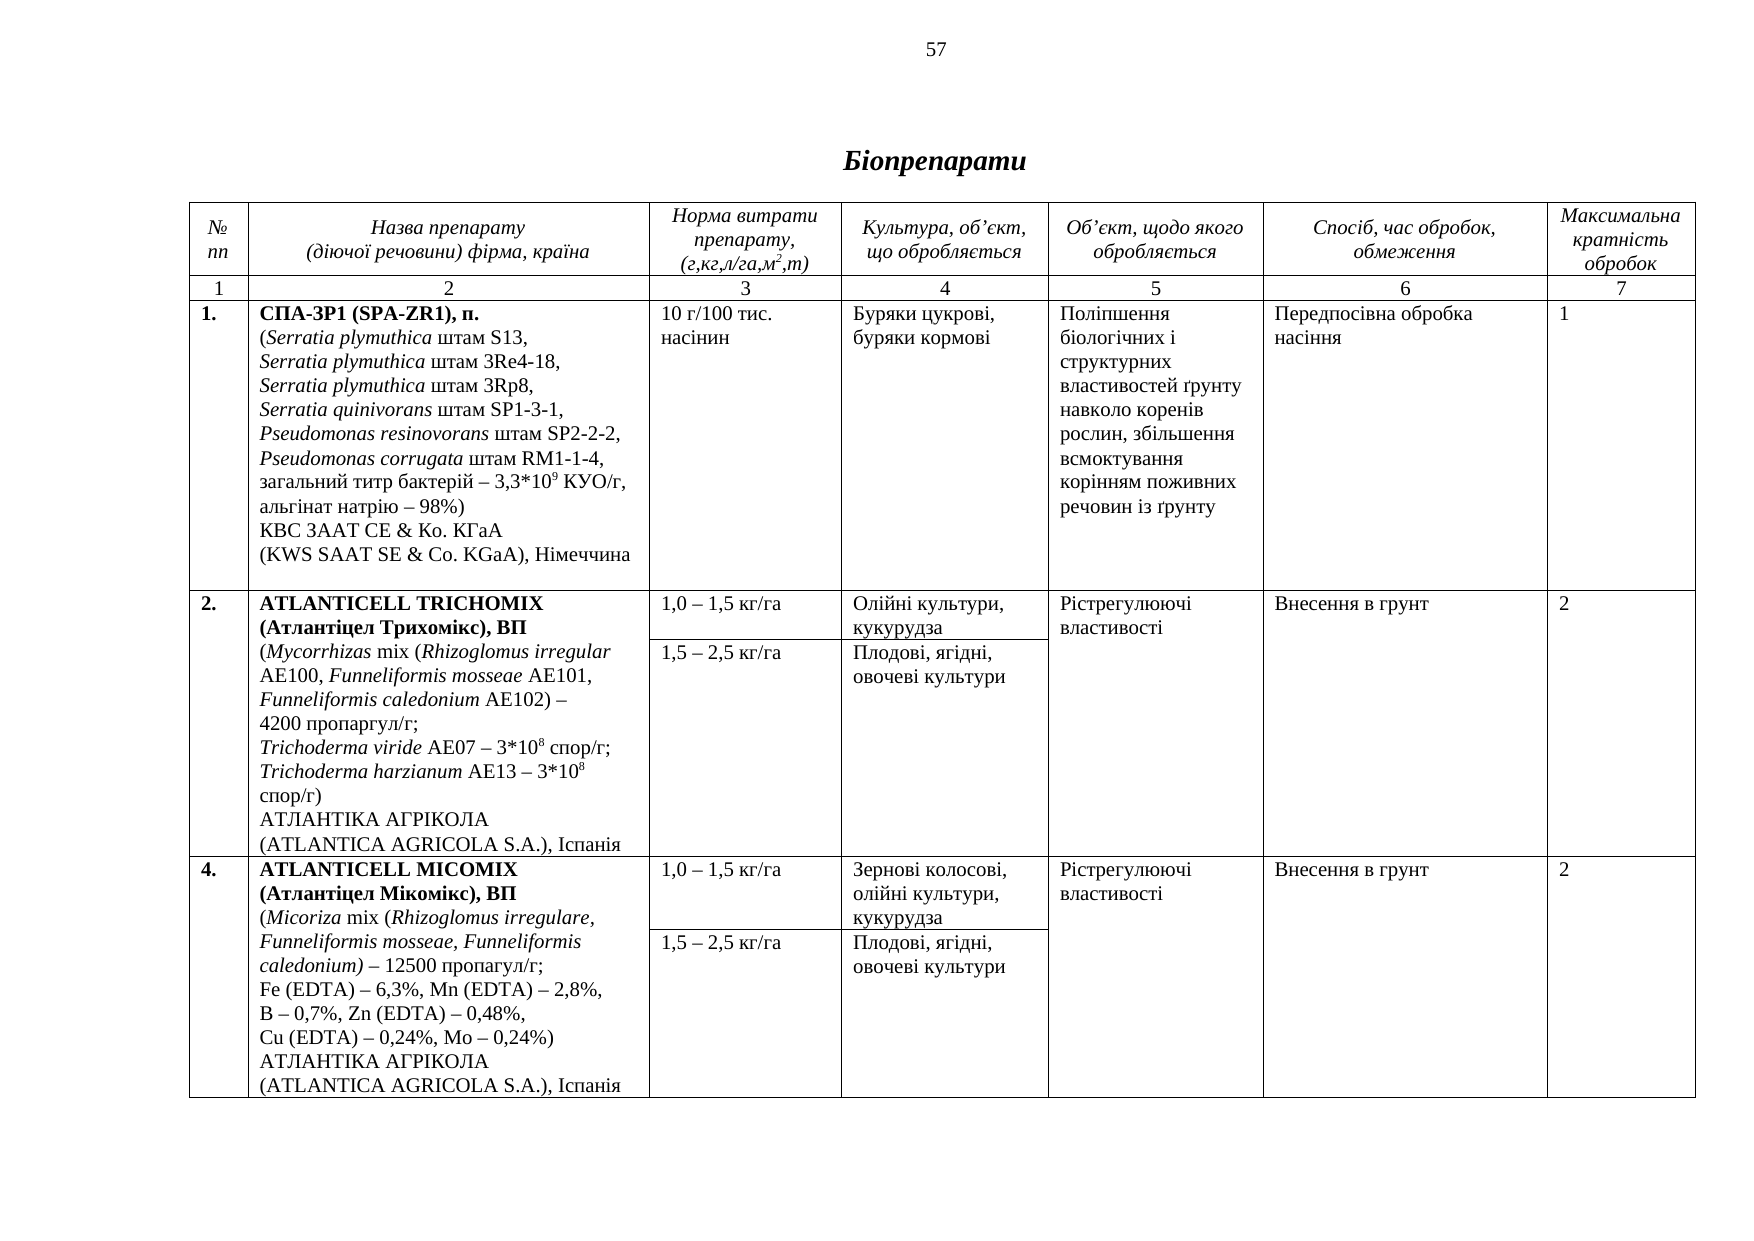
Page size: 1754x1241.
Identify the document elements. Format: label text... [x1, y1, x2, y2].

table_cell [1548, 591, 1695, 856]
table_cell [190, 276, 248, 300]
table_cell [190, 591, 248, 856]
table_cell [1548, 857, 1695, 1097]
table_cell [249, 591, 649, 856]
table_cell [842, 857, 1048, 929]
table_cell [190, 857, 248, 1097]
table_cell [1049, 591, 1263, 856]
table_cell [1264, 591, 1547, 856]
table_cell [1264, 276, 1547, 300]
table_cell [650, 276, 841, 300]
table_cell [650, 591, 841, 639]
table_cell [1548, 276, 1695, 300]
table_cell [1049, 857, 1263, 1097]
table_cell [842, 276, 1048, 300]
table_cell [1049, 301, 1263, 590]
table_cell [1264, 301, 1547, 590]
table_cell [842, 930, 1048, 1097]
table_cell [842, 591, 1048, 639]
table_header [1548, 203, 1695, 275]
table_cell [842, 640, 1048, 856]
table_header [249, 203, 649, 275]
text Біопрепарати [177, 143, 1695, 177]
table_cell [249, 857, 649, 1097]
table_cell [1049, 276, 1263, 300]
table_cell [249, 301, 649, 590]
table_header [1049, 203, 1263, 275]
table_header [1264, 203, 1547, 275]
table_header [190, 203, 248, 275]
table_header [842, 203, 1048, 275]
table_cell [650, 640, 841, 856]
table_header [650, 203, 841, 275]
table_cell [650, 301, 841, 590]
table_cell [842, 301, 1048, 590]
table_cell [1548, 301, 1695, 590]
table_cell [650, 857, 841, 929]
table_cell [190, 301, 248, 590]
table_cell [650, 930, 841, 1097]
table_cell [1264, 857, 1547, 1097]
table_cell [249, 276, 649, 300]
